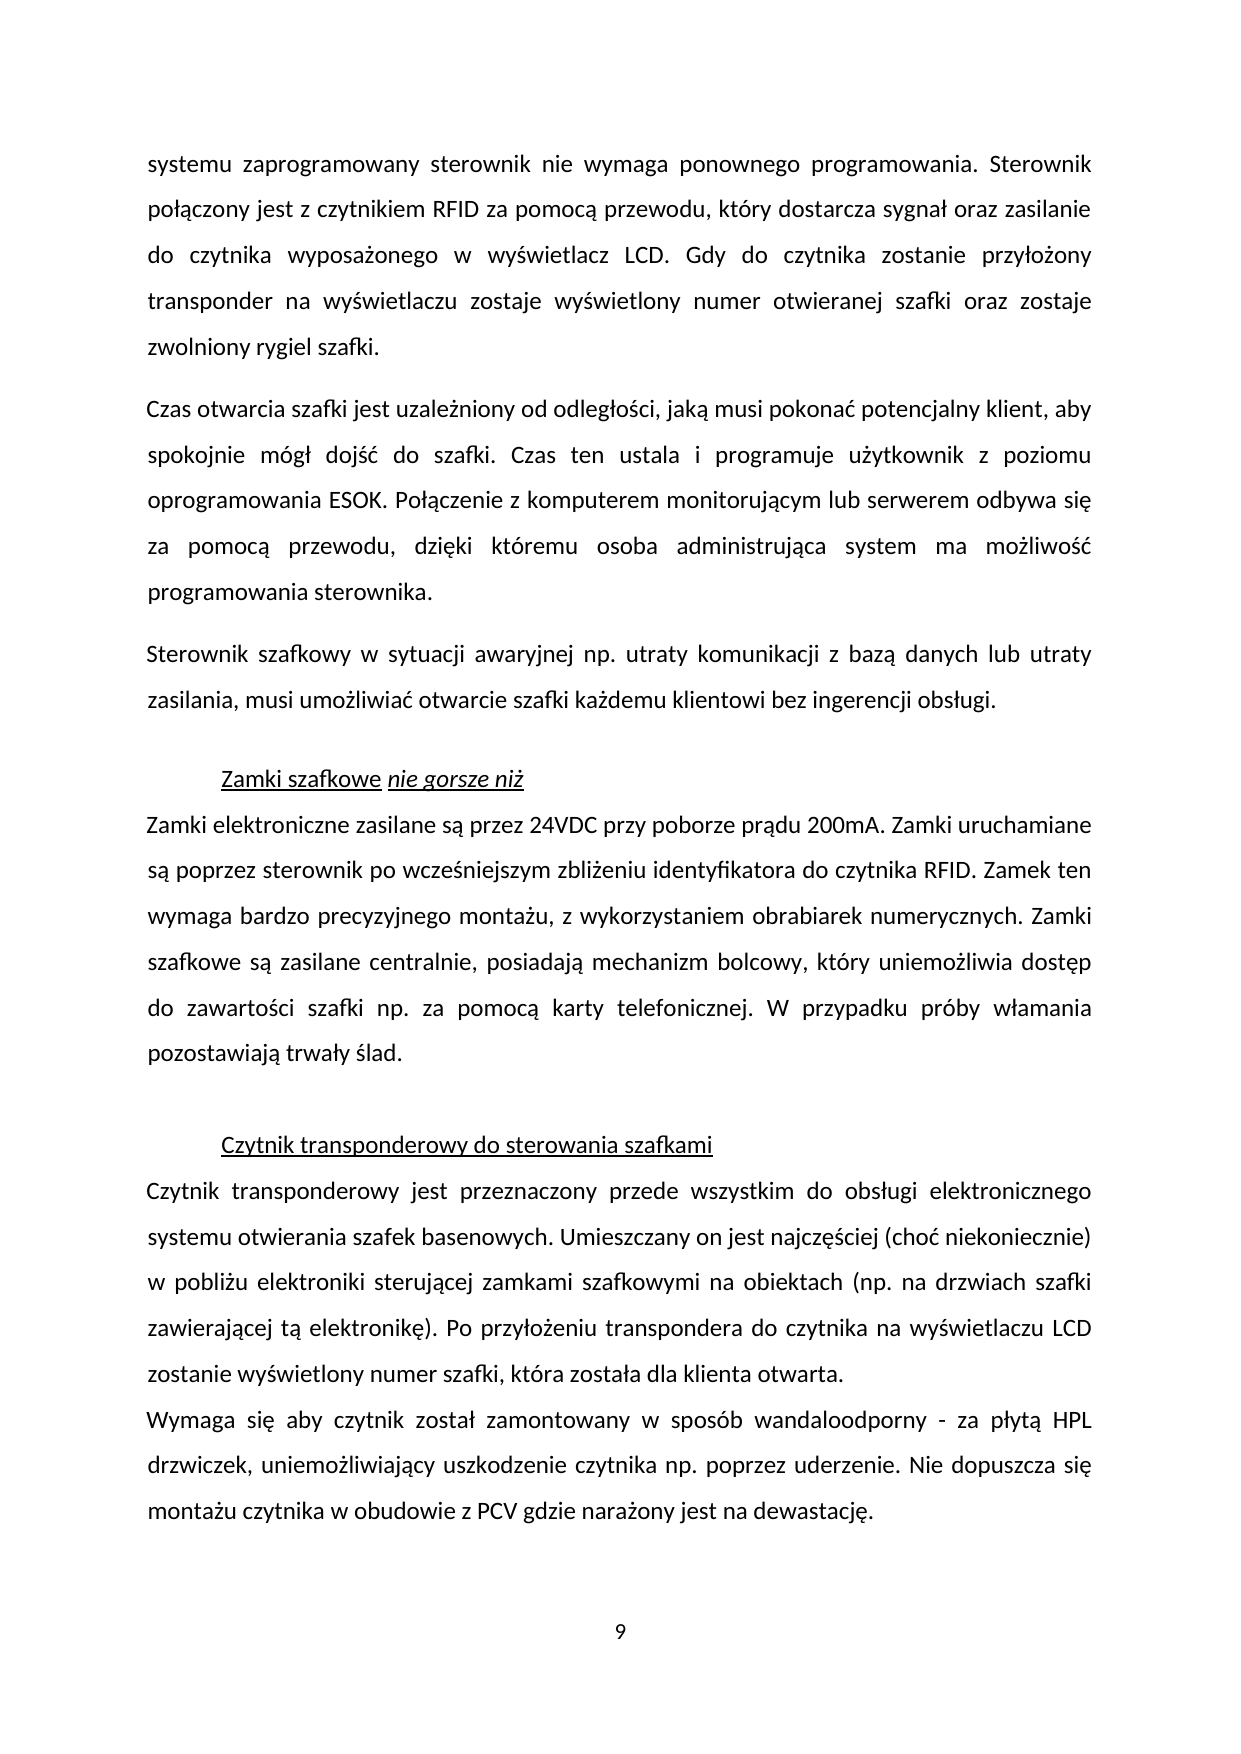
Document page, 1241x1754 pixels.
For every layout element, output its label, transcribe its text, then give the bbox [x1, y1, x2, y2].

text Zamki elektroniczne zasilane są przez 24VDC przy poborze prądu 200mA. Zamki uruchamiane są poprzez sterownik po wcześniejszym zbliżeniu identyfikatora do czytnika RFID. Zamek ten wymaga bardzo precyzyjnego montażu, z wykorzystaniem obrabiarek numerycznych. Zamki szafkowe są zasilane centralnie, posiadają mechanizm bolcowy, który uniemożliwia dostęp do zawartości szafki np. za pomocą karty telefonicznej. W przypadku próby włamania pozostawiają trwały ślad. [146, 809, 1093, 1068]
text Czytnik transponderowy jest przeznaczony przede wszystkim do obsługi elektronicznego systemu otwierania szafek basenowych. Umieszczany on jest najczęściej (choć niekoniecznie) w pobliżu elektroniki sterującej zamkami szafkowymi na obiektach (np. na drzwiach szafki zawierającej tą elektronikę). Po przyłożeniu transpondera do czytnika na wyświetlaczu LCD zostanie wyświetlony numer szafki, która została dla klienta otwarta. [146, 1175, 1093, 1388]
text Wymaga się aby czytnik został zamontowany w sposób wandaloodporny - za płytą HPL drzwiczek, uniemożliwiający uszkodzenie czytnika np. poprzez uderzenie. Nie dopuszcza się montażu czytnika w obudowie z PCV gdzie narażony jest na dewastację. [146, 1404, 1093, 1526]
text Zamki szafkowe nie gorsze niż [221, 763, 1093, 794]
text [146, 148, 1093, 361]
text Czytnik transponderowy do sterowania szafkami [221, 1129, 1093, 1160]
text Czas otwarcia szafki jest uzależniony od odległości, jaką musi pokonać potencjalny klient, aby spokojnie mógł dojść do szafki. Czas ten ustala i programuje użytkownik z poziomu oprogramowania ESOK. Połączenie z komputerem monitorującym lub serwerem odbywa się za pomocą przewodu, dzięki któremu osoba administrująca system ma możliwość programowania sterownika. [146, 393, 1093, 606]
text Sterownik szafkowy w sytuacji awaryjnej np. utraty komunikacji z bazą danych lub utraty zasilania, musi umożliwiać otwarcie szafki każdemu klientowi bez ingerencji obsługi. [146, 638, 1093, 715]
